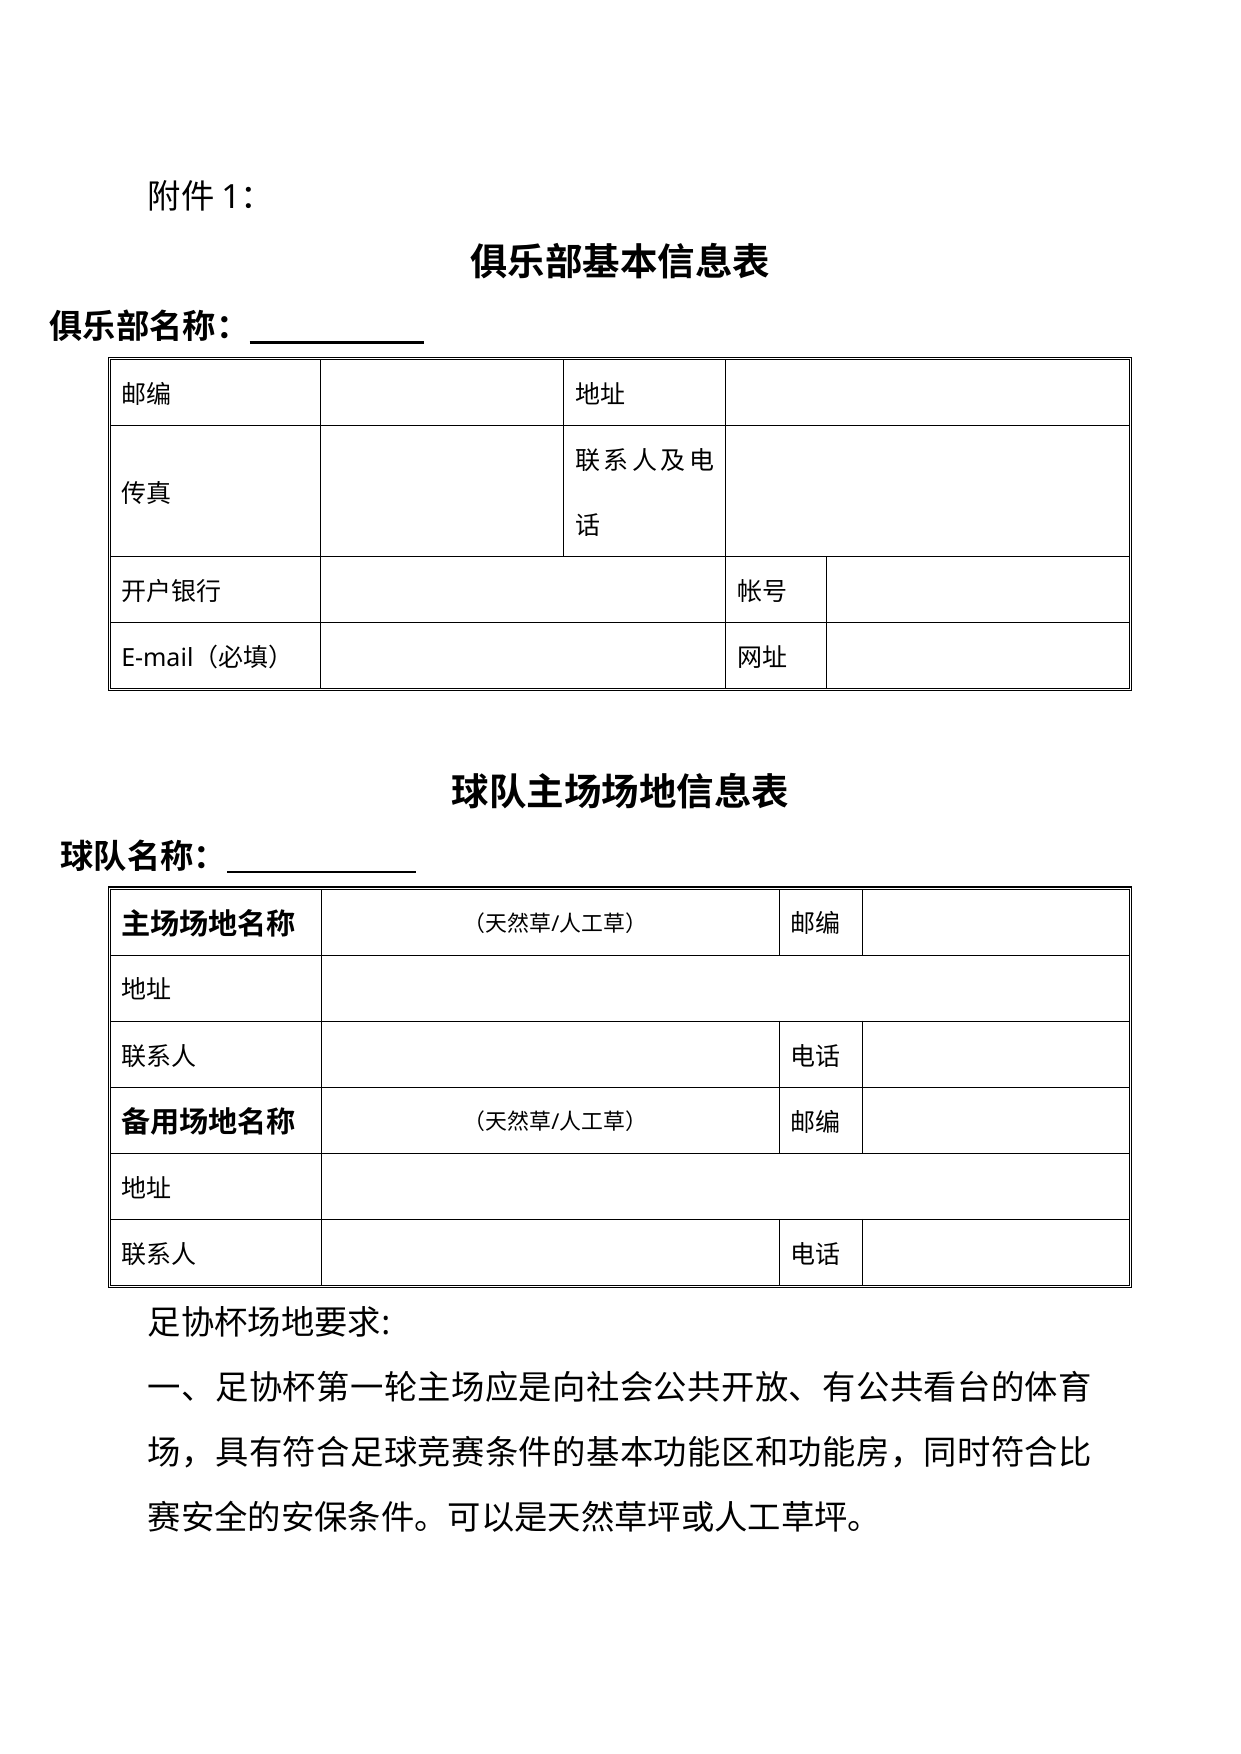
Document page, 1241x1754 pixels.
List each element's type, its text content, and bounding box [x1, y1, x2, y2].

table_cell 地址 [111, 956, 321, 1021]
table_cell [321, 426, 563, 556]
table_header 地址 [564, 360, 725, 425]
text 球队名称： [60, 821, 1092, 886]
table_cell 邮编 [780, 1088, 862, 1153]
table_header [321, 360, 563, 425]
table_cell 联系人 [111, 1220, 321, 1285]
table_cell [726, 426, 1129, 556]
table_cell [322, 1154, 1129, 1219]
table_cell [322, 956, 1129, 1021]
table_cell [827, 557, 1129, 622]
table_cell [863, 1022, 1129, 1087]
table_cell [827, 623, 1129, 688]
table_cell （天然草/人工草） [322, 1088, 779, 1153]
table_header [726, 360, 1129, 425]
table_cell [863, 1220, 1129, 1285]
text 附件1： [148, 162, 1092, 227]
text 俱乐部名称： [49, 292, 1092, 357]
table_cell [322, 1220, 779, 1285]
table_header 邮编 [780, 890, 862, 954]
table_header [863, 890, 1129, 954]
table_cell 联系人 [111, 1022, 321, 1087]
text 一、足协杯第一轮主场应是向社会公共开放、有公共看台的体育场，具有符合足球竞赛条件的基本功能区和功能房，同时符合比赛安全的安保条件。可以是天然草坪或人工草坪。 [148, 1353, 1092, 1548]
text 俱乐部基本信息表 [148, 227, 1092, 292]
table_header 主场场地名称 [111, 890, 321, 954]
table_cell [322, 1022, 779, 1087]
table_cell 电话 [780, 1220, 862, 1285]
table_header 邮编 [111, 360, 320, 425]
table_cell 联系人及电话 [564, 426, 725, 556]
table_cell 开户银行 [111, 557, 320, 622]
table_cell [321, 623, 725, 688]
table_cell 网址 [726, 623, 826, 688]
table_cell E-mail（必填） [111, 623, 320, 688]
text 球队主场场地信息表 [148, 756, 1092, 821]
table_cell 传真 [111, 426, 320, 556]
table_cell 备用场地名称 [111, 1088, 321, 1153]
table_header （天然草/人工草） [322, 890, 779, 954]
table_cell [863, 1088, 1129, 1153]
text 足协杯场地要求: [148, 1288, 1092, 1353]
table_cell [321, 557, 725, 622]
table_cell 地址 [111, 1154, 321, 1219]
table_cell 帐号 [726, 557, 826, 622]
table_cell 电话 [780, 1022, 862, 1087]
